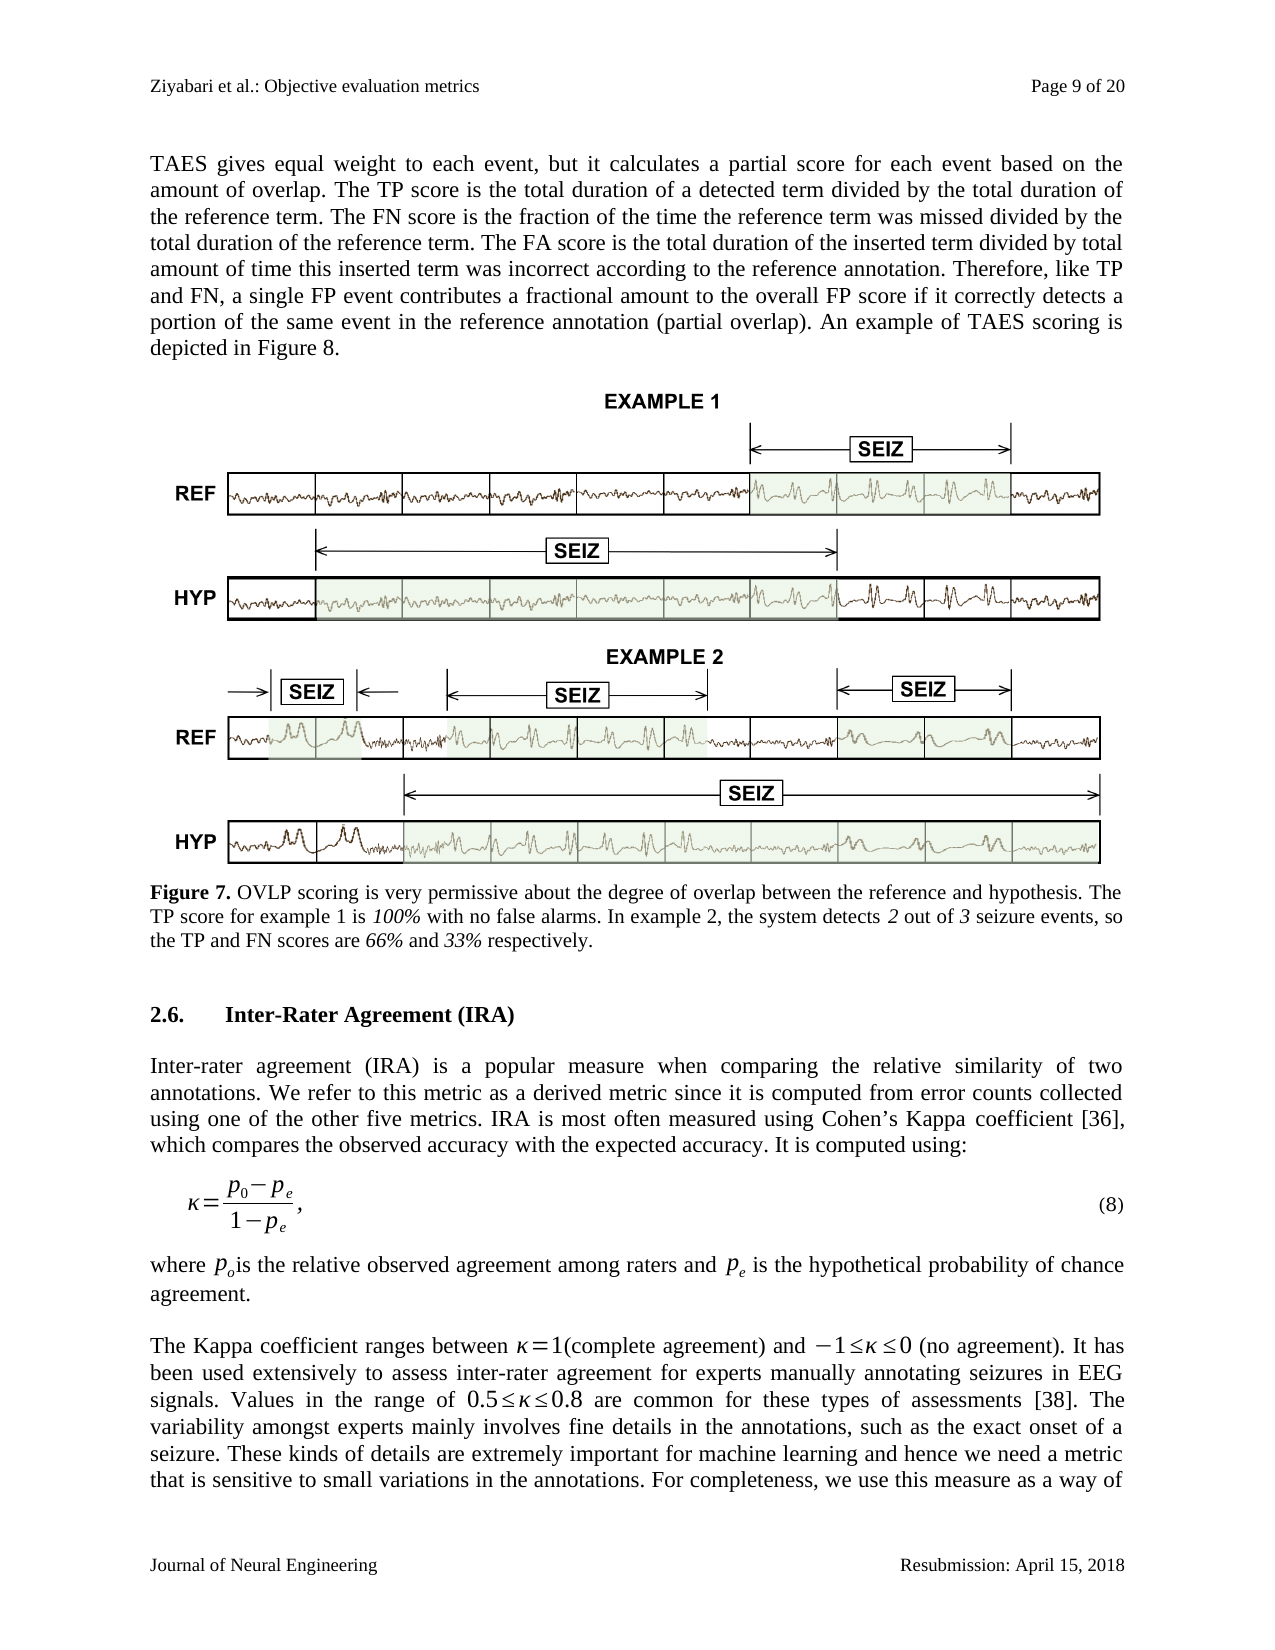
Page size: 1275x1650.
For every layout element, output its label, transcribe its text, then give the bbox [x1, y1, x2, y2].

picture [168, 385, 1106, 868]
list where is the relative observed agreement among raters and is the hypothetical probability of chance agreement. [150, 1249, 1125, 1307]
text (8) [187, 1170, 1125, 1237]
list TAES gives equal weight to each event, but it calculates a partial score for each event based on the amount of overlap. The TP score is the total duration of a detected term divided by the total duration of the reference term. The FN score is the fraction of the time the reference term was missed divided by the total duration of the reference term. The FA score is the total duration of the inserted term divided by total amount of time this inserted term was incorrect according to the reference annotation. Therefore, like TP and FN, a single FP event contributes a fractional amount to the overall FP score if it correctly detects a portion of the same event in the reference annotation (partial overlap). An example of TAES scoring is depicted in Figure 8. [150, 150, 1125, 361]
list Inter-rater agreement (IRA) is a popular measure when comparing the relative similarity of two annotations. We refer to this metric as a derived metric since it is computed from error counts collected using one of the other five metrics. IRA is most often measured using Cohen’s Kappa coefficient [36], which compares the observed accuracy with the expected accuracy. It is computed using: [150, 1052, 1125, 1158]
